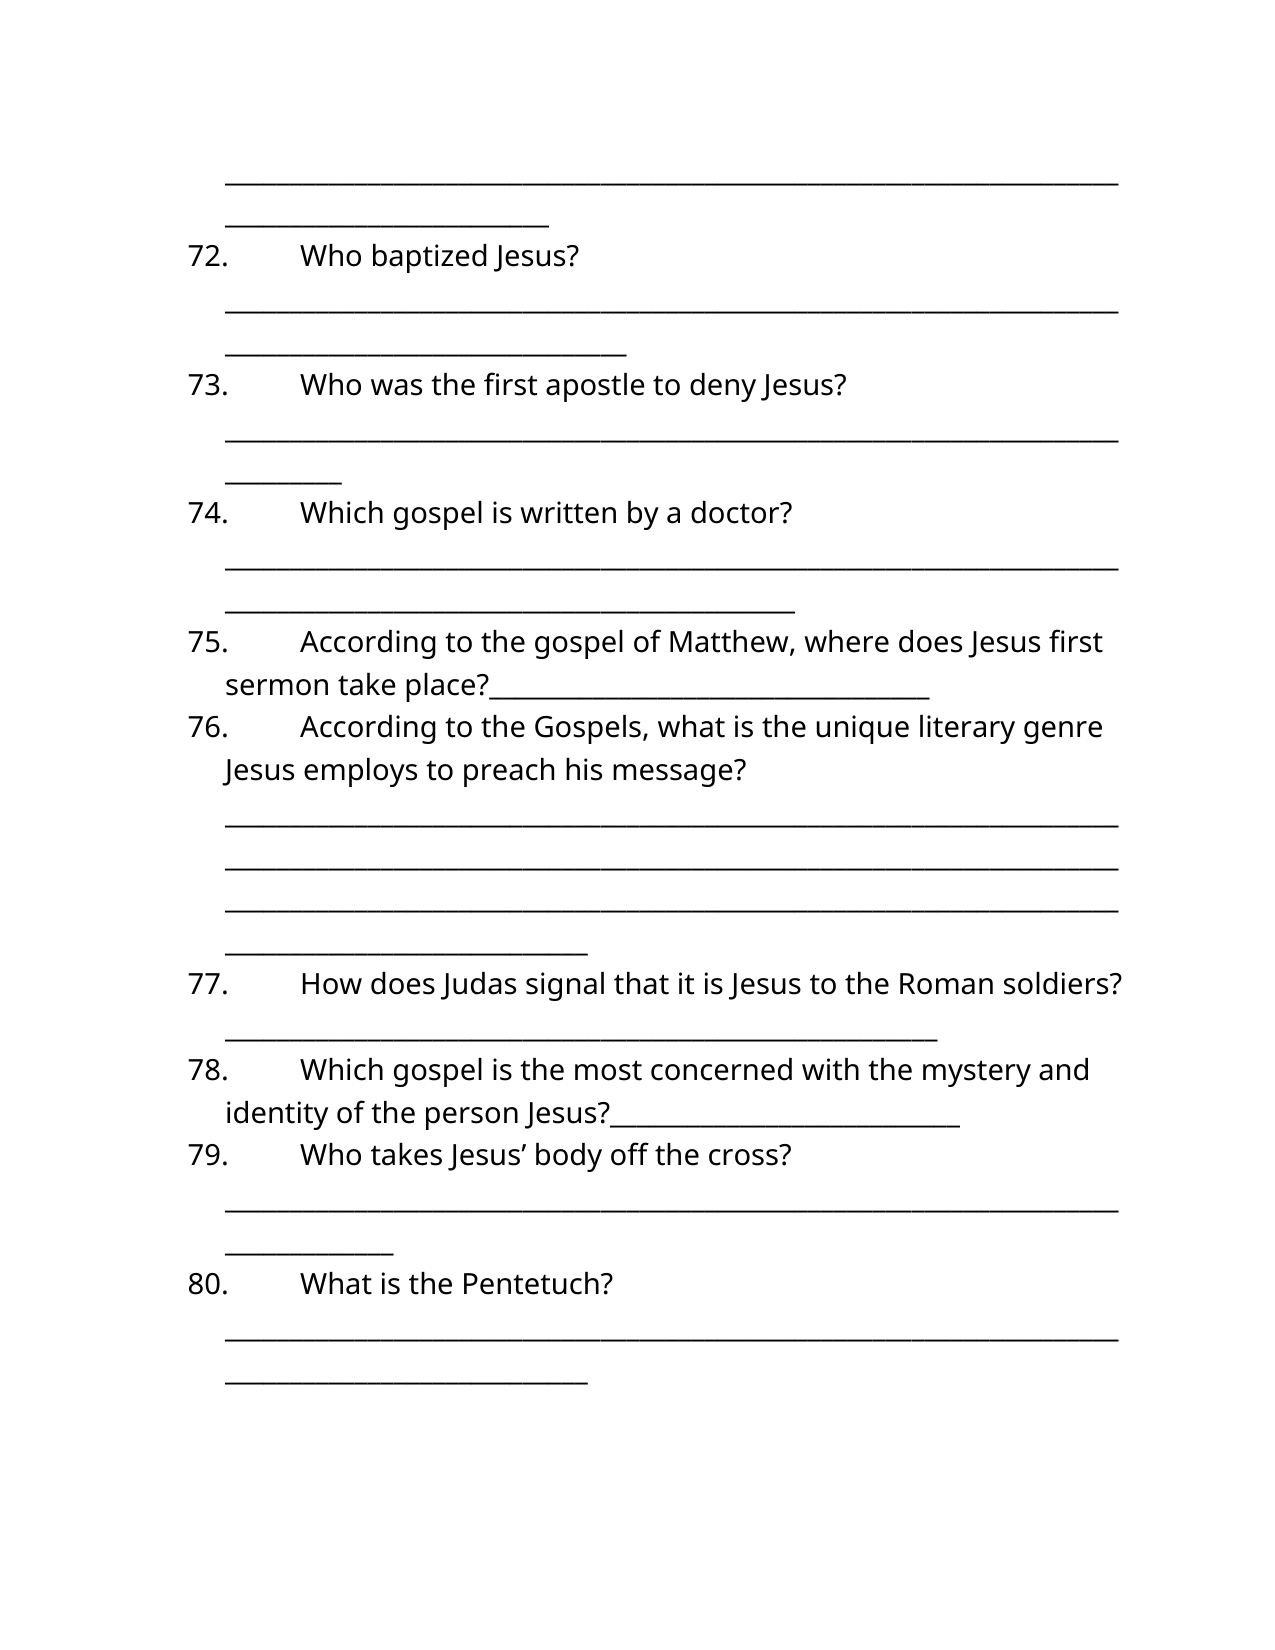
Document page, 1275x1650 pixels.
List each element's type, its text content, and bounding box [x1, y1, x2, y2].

list Who takes Jesus’ body off the cross?__________________________________________________________________________________ [187, 1135, 1125, 1260]
list What is the Pentetuch?_________________________________________________________________________________________________ [187, 1263, 1125, 1388]
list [187, 150, 1125, 232]
list According to the gospel of Matthew, where does Jesus first sermon take place?__________________________________ [187, 621, 1125, 703]
list According to the Gospels, what is the unique literary genre Jesus employs to preach his message?___________________________________________________________________________________________________________________________________________________________________________________________________________________________________________ [187, 707, 1125, 960]
list Which gospel is the most concerned with the mystery and identity of the person Jesus?___________________________ [187, 1049, 1125, 1132]
list How does Judas signal that it is Jesus to the Roman soldiers?_______________________________________________________ [187, 963, 1125, 1046]
list Which gospel is written by a doctor?_________________________________________________________________________________________________________________ [187, 492, 1125, 618]
list Who baptized Jesus?____________________________________________________________________________________________________ [187, 236, 1125, 361]
list Who was the first apostle to deny Jesus?______________________________________________________________________________ [187, 364, 1125, 489]
